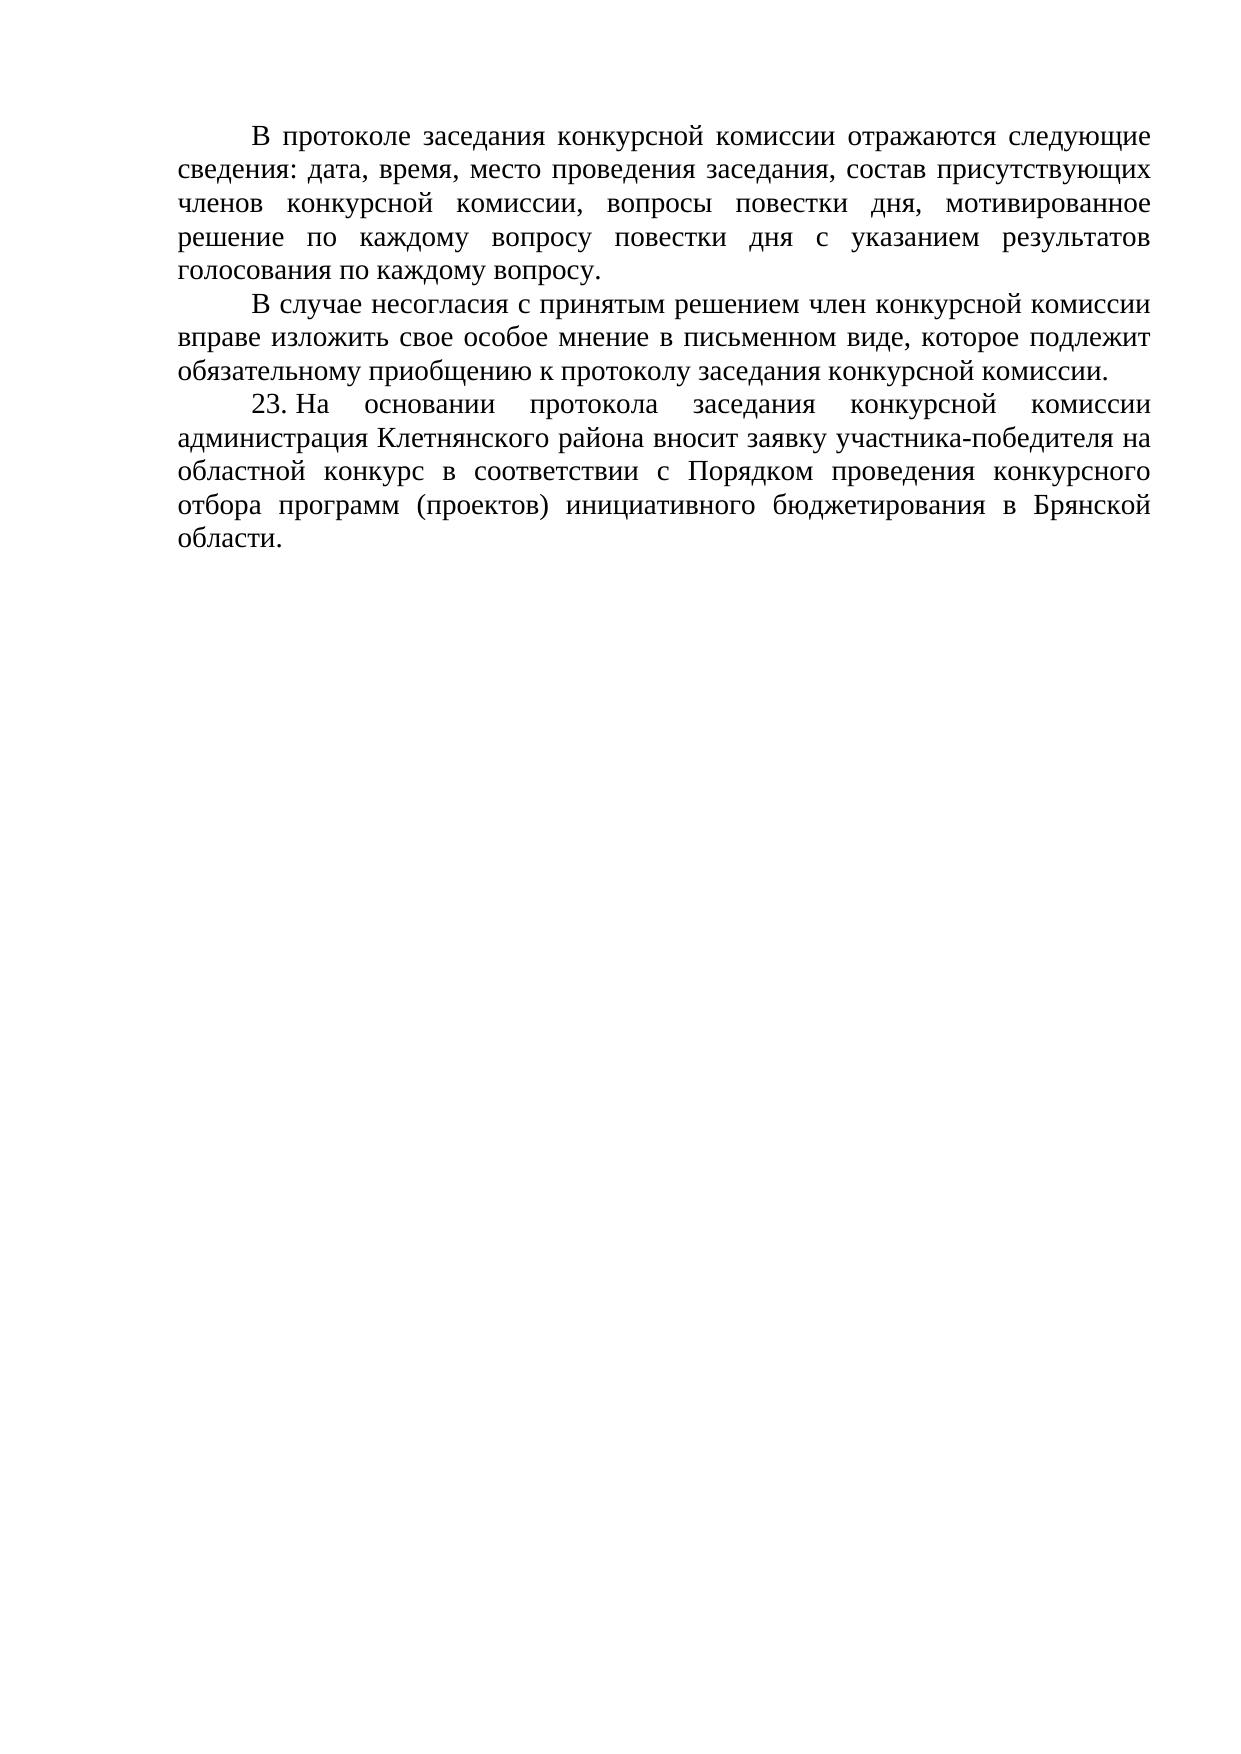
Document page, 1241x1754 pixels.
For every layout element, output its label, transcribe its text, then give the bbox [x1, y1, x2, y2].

text В протоколе заседания конкурсной комиссии отражаются следующие сведения: дата, время, место проведения заседания, состав присутствующих членов конкурсной комиссии, вопросы повестки дня, мотивированное решение по каждому вопросу повестки дня с указанием результатов голосования по каждому вопросу. [177, 118, 1152, 286]
list На основании протокола заседания конкурсной комиссии администрация Клетнянского района вносит заявку участника-победителя на областной конкурс в соответствии с Порядком проведения конкурсного отбора программ (проектов) инициативного бюджетирования в Брянской области. [177, 386, 1152, 554]
text В случае несогласия с принятым решением член конкурсной комиссии вправе изложить свое особое мнение в письменном виде, которое подлежит обязательному приобщению к протоколу заседания конкурсной комиссии. [177, 286, 1152, 386]
